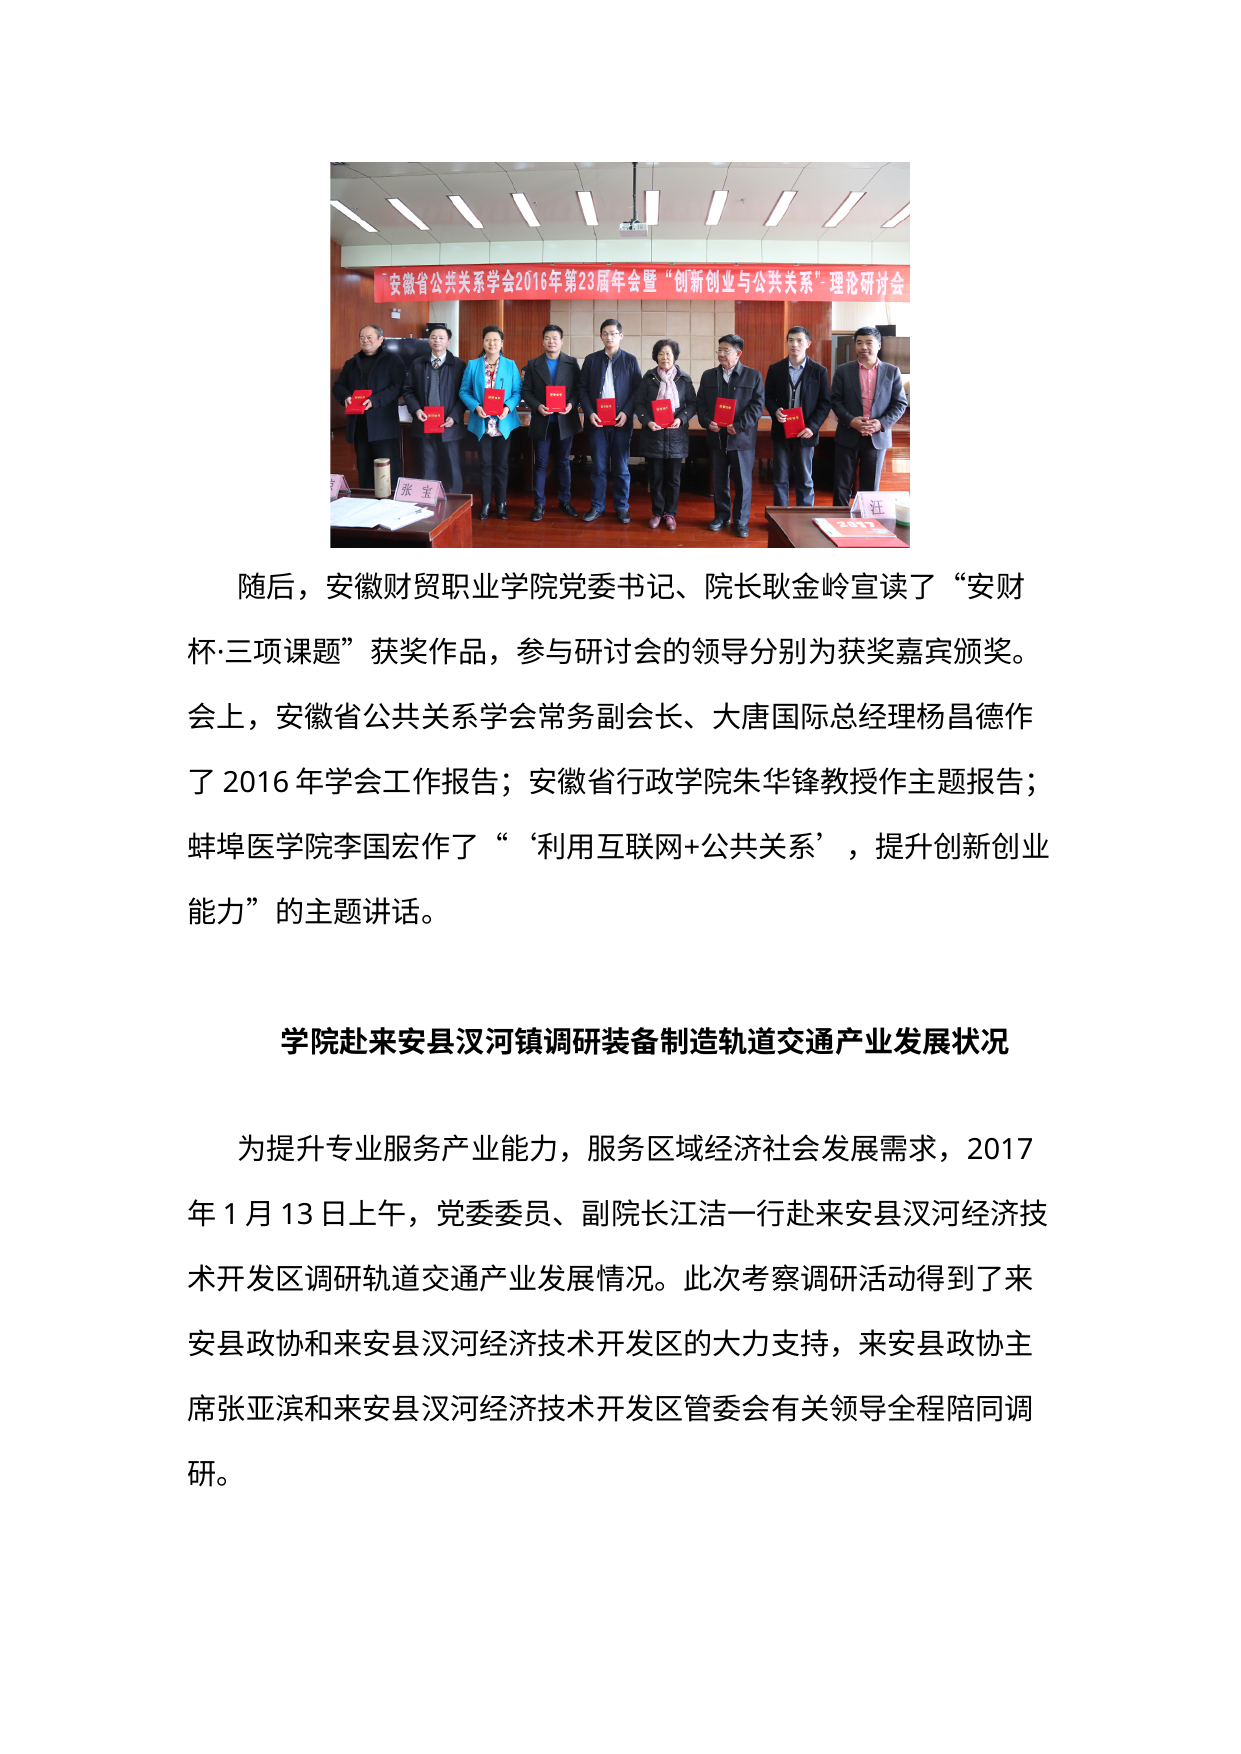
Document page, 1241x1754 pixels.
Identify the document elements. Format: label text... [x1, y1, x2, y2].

picture [330, 162, 910, 548]
text 为提升专业服务产业能力，服务区域经济社会发展需求，2017年1月13日上午，党委委员、副院长江洁一行赴来安县汊河经济技术开发区调研轨道交通产业发展情况。此次考察调研活动得到了来安县政协和来安县汊河经济技术开发区的大力支持，来安县政协主席张亚滨和来安县汊河经济技术开发区管委会有关领导全程陪同调研。 [187, 1114, 1053, 1504]
text 随后，安徽财贸职业学院党委书记、院长耿金岭宣读了“安财杯·三项课题”获奖作品，参与研讨会的领导分别为获奖嘉宾颁奖。会上，安徽省公共关系学会常务副会长、大唐国际总经理杨昌德作了2016年学会工作报告；安徽省行政学院朱华锋教授作主题报告；蚌埠医学院李国宏作了“‘利用互联网+公共关系’，提升创新创业能力”的主题讲话。 [187, 552, 1053, 942]
text 学院赴来安县汊河镇调研装备制造轨道交通产业发展状况 [187, 1007, 1053, 1072]
